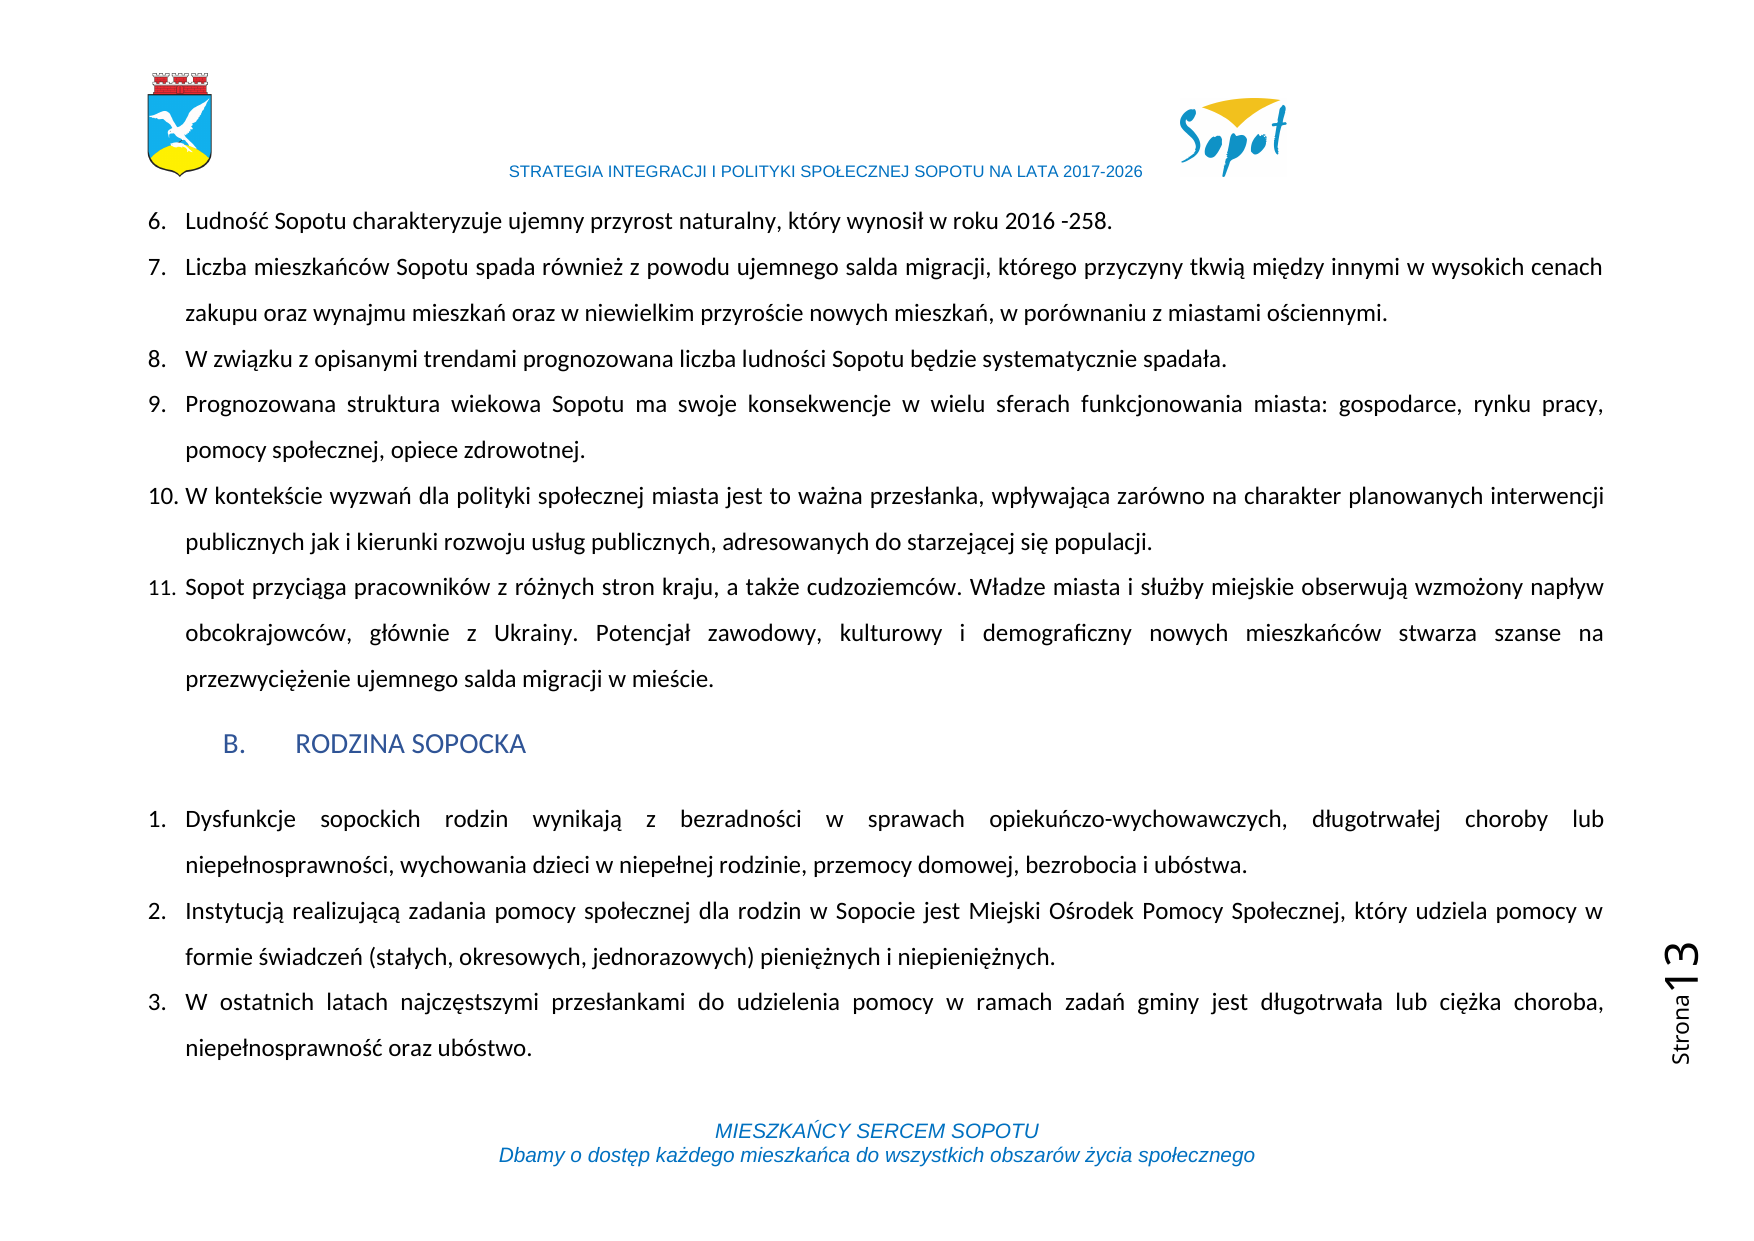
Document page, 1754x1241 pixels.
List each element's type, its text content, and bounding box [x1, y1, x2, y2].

list W ostatnich latach najczęstszymi przesłankami do udzielenia pomocy w ramach zadań gminy jest długotrwała lub ciężka choroba, niepełnosprawność oraz ubóstwo. [148, 987, 1606, 1063]
list Ludność Sopotu charakteryzuje ujemny przyrost naturalny, który wynosił w roku 2016 -258. [148, 206, 1606, 236]
list Dysfunkcje sopockich rodzin wynikają z bezradności w sprawach opiekuńczo-wychowawczych, długotrwałej choroby lub niepełnosprawności, wychowania dzieci w niepełnej rodzinie, przemocy domowej, bezrobocia i ubóstwa. [148, 804, 1606, 880]
list W związku z opisanymi trendami prognozowana liczba ludności Sopotu będzie systematycznie spadała. [148, 343, 1606, 373]
list Instytucją realizującą zadania pomocy społecznej dla rodzin w Sopocie jest Miejski Ośrodek Pomocy Społecznej, który udziela pomocy w formie świadczeń (stałych, okresowych, jednorazowych) pieniężnych i niepieniężnych. [148, 895, 1606, 971]
list Liczba mieszkańców Sopotu spada również z powodu ujemnego salda migracji, którego przyczyny tkwią między innymi w wysokich cenach zakupu oraz wynajmu mieszkań oraz w niewielkim przyroście nowych mieszkań, w porównaniu z miastami ościennymi. [148, 251, 1606, 327]
list Sopot przyciąga pracowników z różnych stron kraju, a także cudzoziemców. Władze miasta i służby miejskie obserwują wzmożony napływ obcokrajowców, głównie z Ukrainy. Potencjał zawodowy, kulturowy i demograficzny nowych mieszkańców stwarza szanse na przezwyciężenie ujemnego salda migracji w mieście. [148, 571, 1606, 693]
list W kontekście wyzwań dla polityki społecznej miasta jest to ważna przesłanka, wpływająca zarówno na charakter planowanych interwencji publicznych jak i kierunki rozwoju usług publicznych, adresowanych do starzejącej się populacji. [148, 480, 1606, 556]
picture [1180, 98, 1287, 177]
list Prognozowana struktura wiekowa Sopotu ma swoje konsekwencje w wielu sferach funkcjonowania miasta: gospodarce, rynku pracy, pomocy społecznej, opiece zdrowotnej. [148, 388, 1606, 465]
subtitle RODZINA SOPOCKA [223, 725, 1606, 761]
picture [147, 73, 212, 177]
